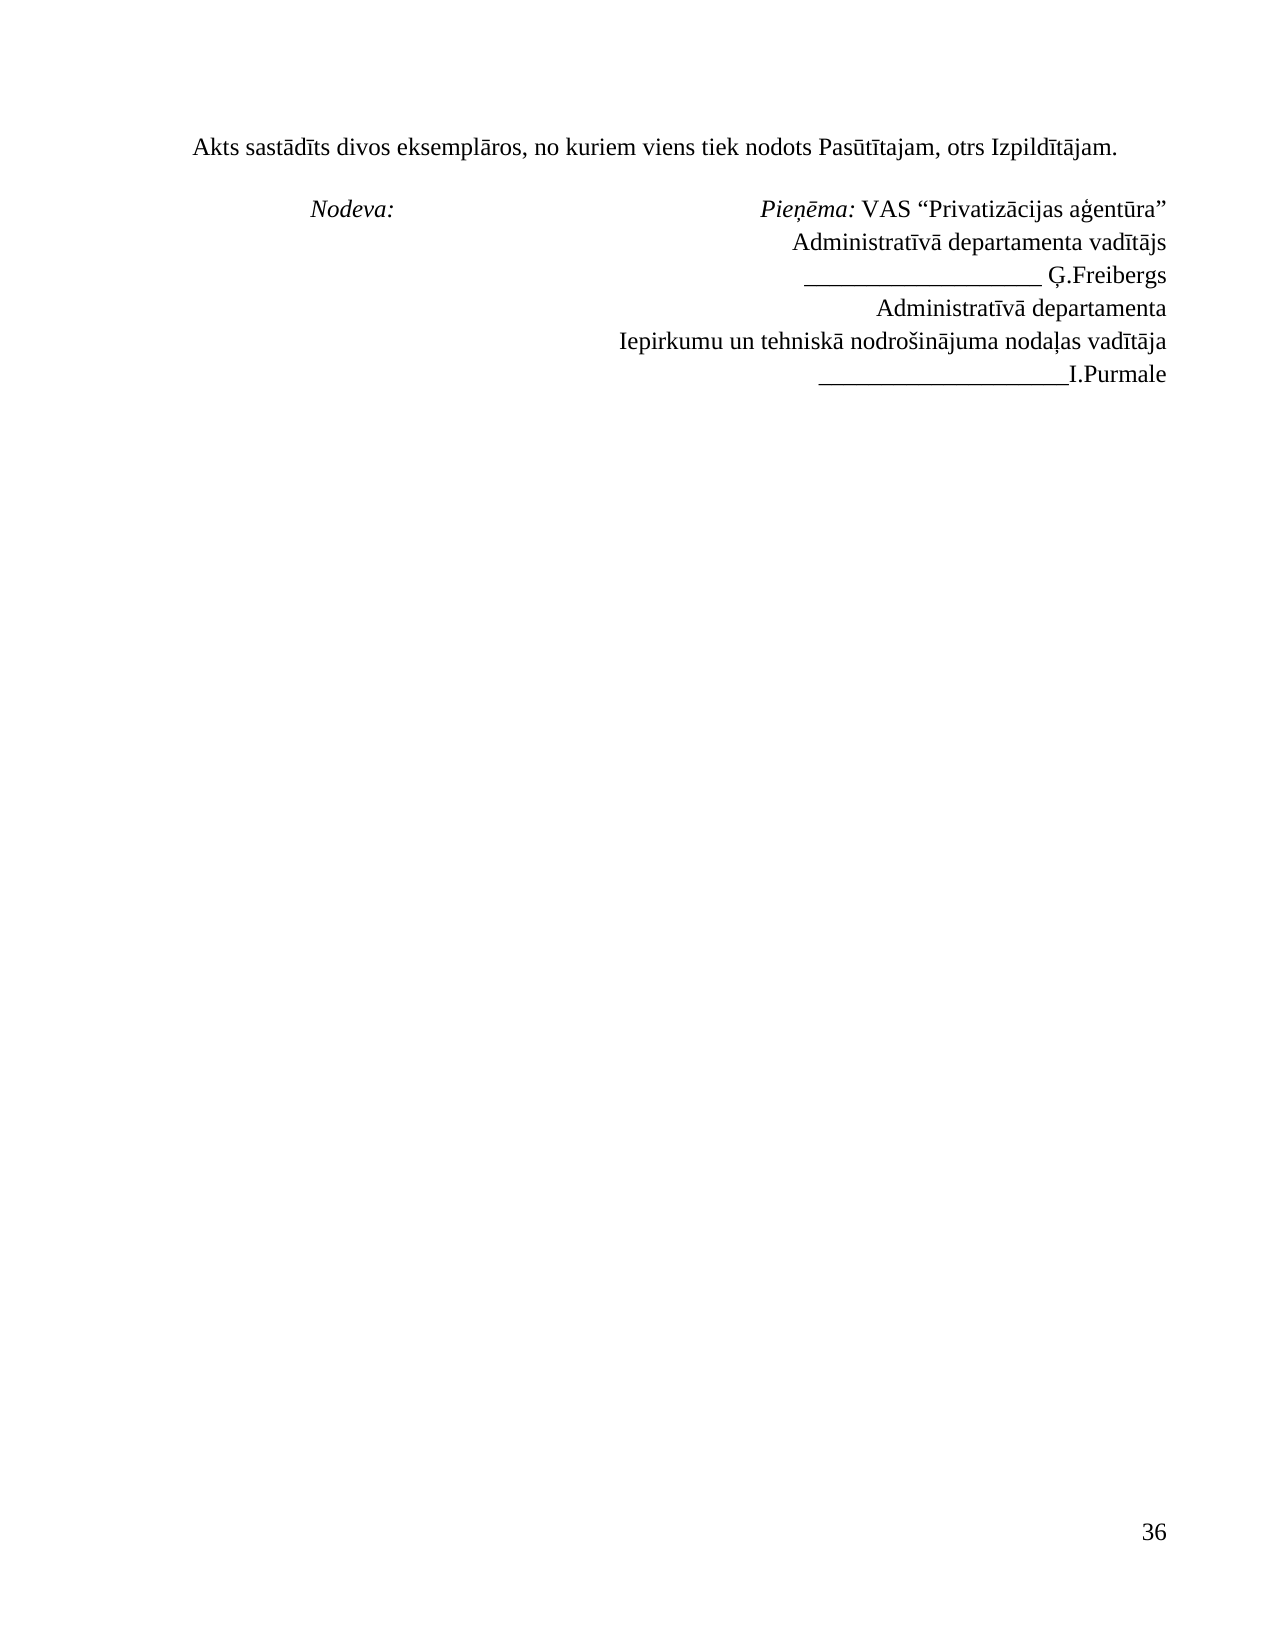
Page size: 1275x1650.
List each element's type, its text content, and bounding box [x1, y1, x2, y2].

text Nodeva: Pieņēma: VAS “Privatizācijas aģentūra” [192, 194, 1167, 223]
text ____________________I.Purmale [192, 359, 1167, 388]
text ___________________ Ģ.Freibergs [192, 260, 1167, 289]
text Iepirkumu un tehniskā nodrošinājuma nodaļas vadītāja [192, 326, 1167, 355]
text Administratīvā departamenta vadītājs [192, 227, 1167, 256]
text Akts sastādīts divos eksemplāros, no kuriem viens tiek nodots Pasūtītajam, otrs Izpildītājam. [192, 132, 1167, 161]
text Administratīvā departamenta [192, 293, 1167, 322]
